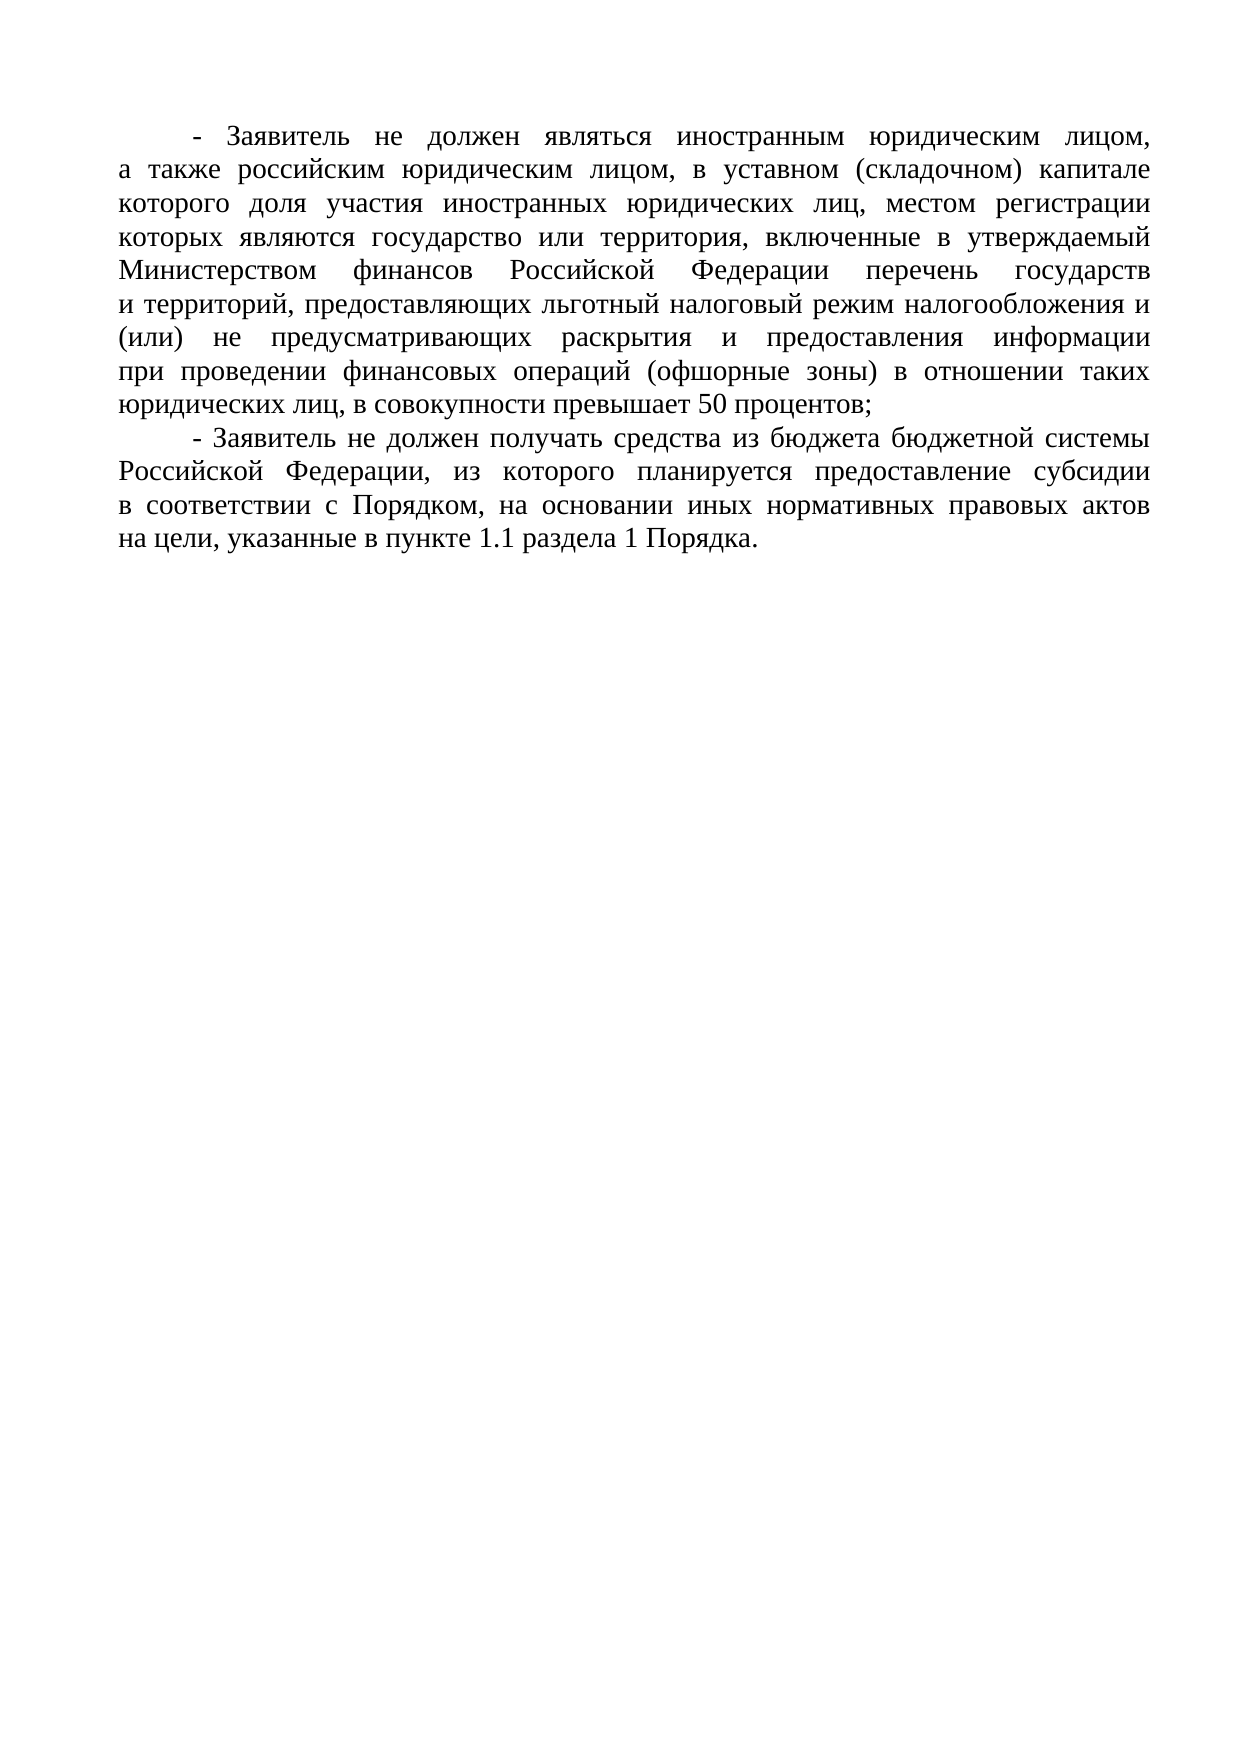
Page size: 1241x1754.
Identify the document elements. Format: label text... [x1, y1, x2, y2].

text - Заявитель не должен являться иностранным юридическим лицом, а также российским юридическим лицом, в уставном (складочном) капитале которого доля участия иностранных юридических лиц, местом регистрации которых являются государство или территория, включенные в утверждаемый Министерством финансов Российской Федерации перечень государств и территорий, предоставляющих льготный налоговый режим налогообложения и (или) не предусматривающих раскрытия и предоставления информации при проведении финансовых операций (офшорные зоны) в отношении таких юридических лиц, в совокупности превышает 50 процентов; [118, 118, 1152, 420]
text - Заявитель не должен получать средства из бюджета бюджетной системы Российской Федерации, из которого планируется предоставление субсидии в соответствии с Порядком, на основании иных нормативных правовых актов на цели, указанные в пункте 1.1 раздела 1 Порядка. [118, 420, 1152, 554]
